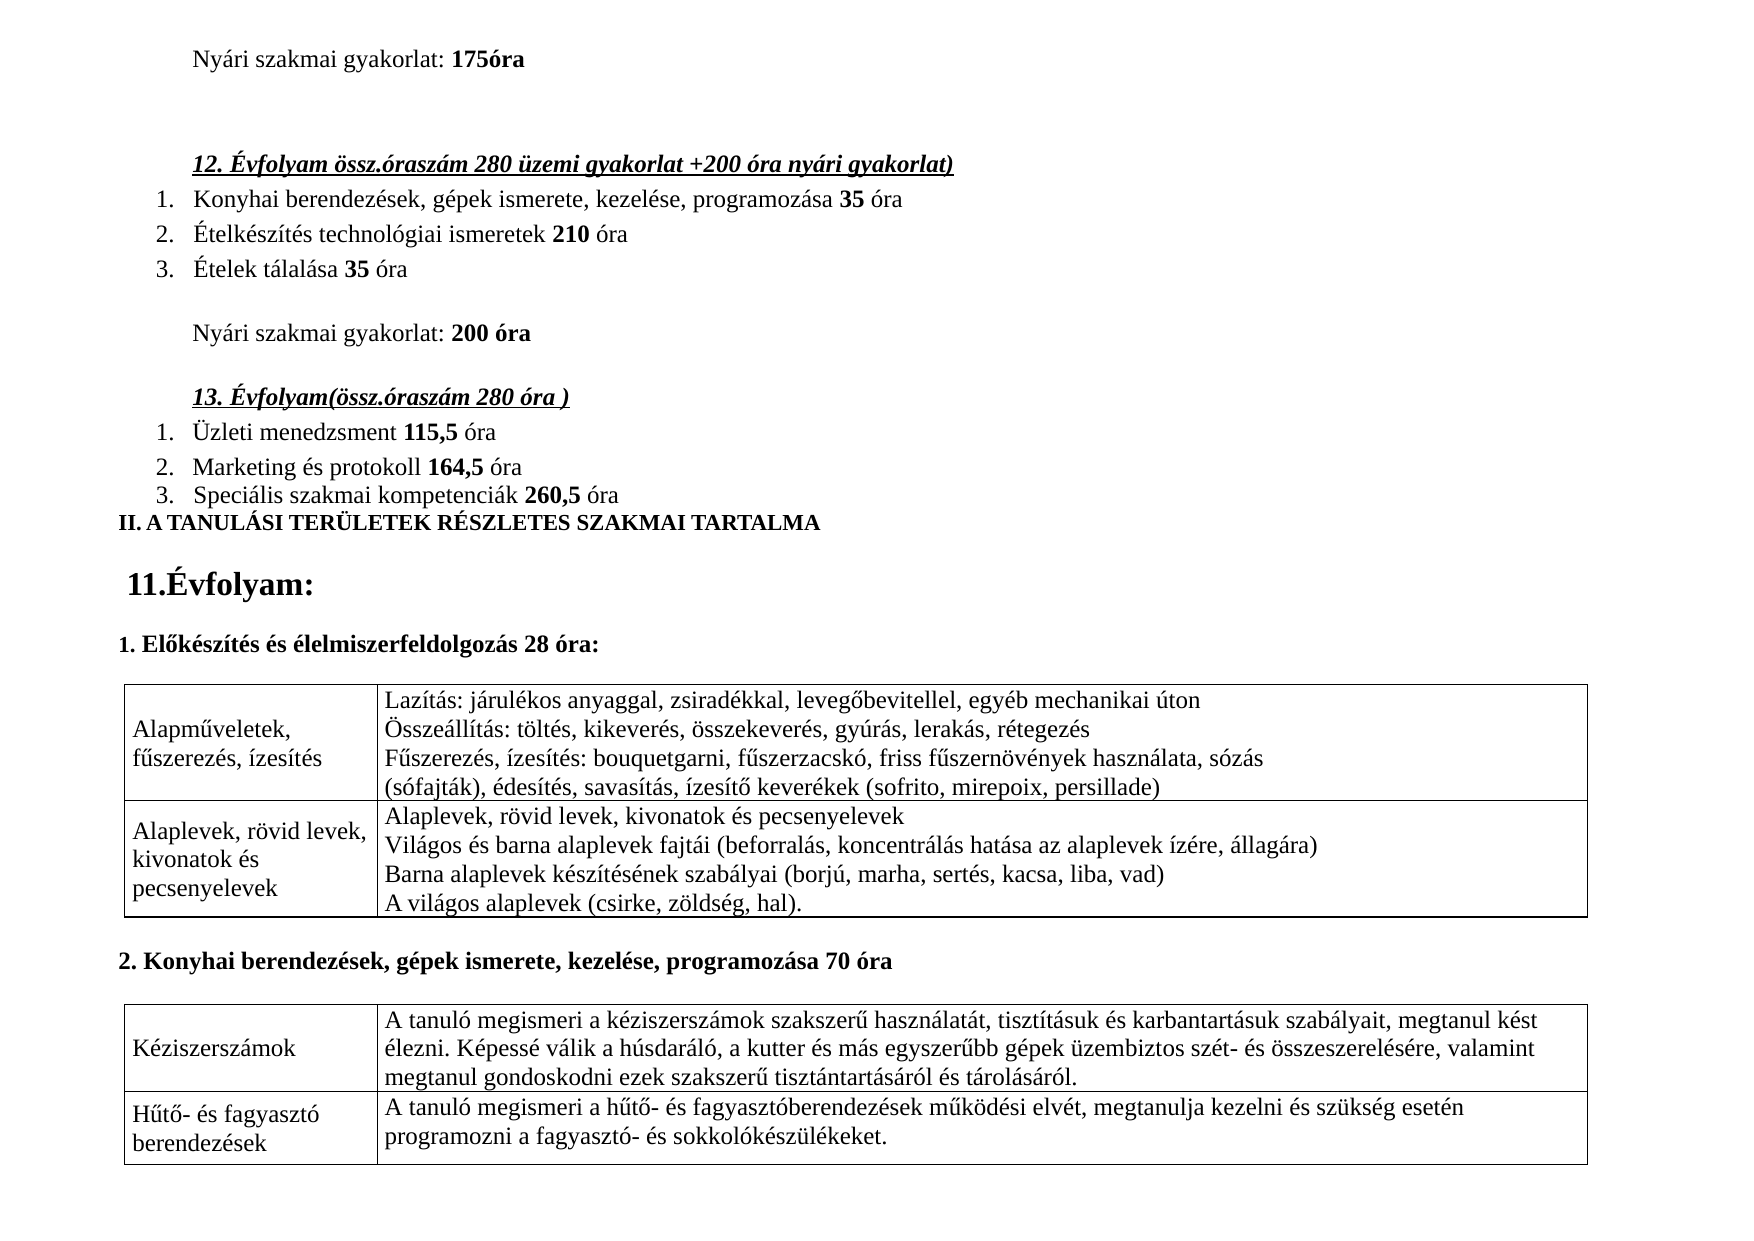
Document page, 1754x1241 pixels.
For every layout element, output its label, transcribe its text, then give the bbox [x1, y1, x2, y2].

text Nyári szakmai gyakorlat: 175óra [118, 44, 1636, 73]
text 12. Évfolyam össz.óraszám 280 üzemi gyakorlat +200 óra nyári gyakorlat) [118, 149, 1636, 178]
list Ételek tálalása 35 óra [156, 254, 1636, 283]
list Marketing és protokoll 164,5 óra [156, 452, 1636, 481]
table_header Kéziszerszámok [125, 1005, 377, 1091]
table_cell Alaplevek, rövid levek, kivonatok és pecsenyelevek Világos és barna alaplevek fajtái (beforralás, koncentrálás hatása az alaplevek ízére, állagára) Barna alaplevek készítésének szabályai (borjú, marha, sertés, kacsa, liba, vad) A világos alaplevek (csirke, zöldség, hal). [378, 801, 1587, 916]
text II. A TANULÁSI TERÜLETEK RÉSZLETES SZAKMAI TARTALMA [118, 509, 1636, 536]
text 2. Konyhai berendezések, gépek ismerete, kezelése, programozása 70 óra [118, 946, 1636, 975]
list Konyhai berendezések, gépek ismerete, kezelése, programozása 35 óra [156, 184, 1636, 213]
list Speciális szakmai kompetenciák 260,5 óra [156, 481, 1636, 509]
list Üzleti menedzsment 115,5 óra [156, 417, 1636, 446]
table_cell Hűtő- és fagyasztó berendezések [125, 1092, 377, 1164]
table_header Lazítás: járulékos anyaggal, zsiradékkal, levegőbevitellel, egyéb mechanikai úton Összeállítás: töltés, kikeverés, összekeverés, gyúrás, lerakás, rétegezés Fűszerezés, ízesítés: bouquetgarni, fűszerzacskó, friss fűszernövények használata, sózás (sófajták), édesítés, savasítás, ízesítő keverékek (sofrito, mirepoix, persillade) [378, 685, 1587, 800]
table_header Alapműveletek, fűszerezés, ízesítés [125, 685, 377, 800]
table_header A tanuló megismeri a kéziszerszámok szakszerű használatát, tisztításuk és karbantartásuk szabályait, megtanul kést élezni. Képessé válik a húsdaráló, a kutter és más egyszerűbb gépek üzembiztos szét- és összeszerelésére, valamint megtanul gondoskodni ezek szakszerű tisztántartásáról és tárolásáról. [378, 1005, 1587, 1091]
table_cell Alaplevek, rövid levek, kivonatok és pecsenyelevek [125, 801, 377, 916]
table_cell A tanuló megismeri a hűtő- és fagyasztóberendezések működési elvét, megtanulja kezelni és szükség esetén programozni a fagyasztó- és sokkolókészülékeket. [378, 1092, 1587, 1164]
list Ételkészítés technológiai ismeretek 210 óra [156, 219, 1636, 248]
text 1. Előkészítés és élelmiszerfeldolgozás 28 óra: [118, 629, 1636, 658]
text Nyári szakmai gyakorlat: 200 óra [118, 318, 1636, 347]
text 13. Évfolyam(össz.óraszám 280 óra ) [118, 382, 1636, 411]
text 11.Évfolyam: [118, 564, 1636, 603]
